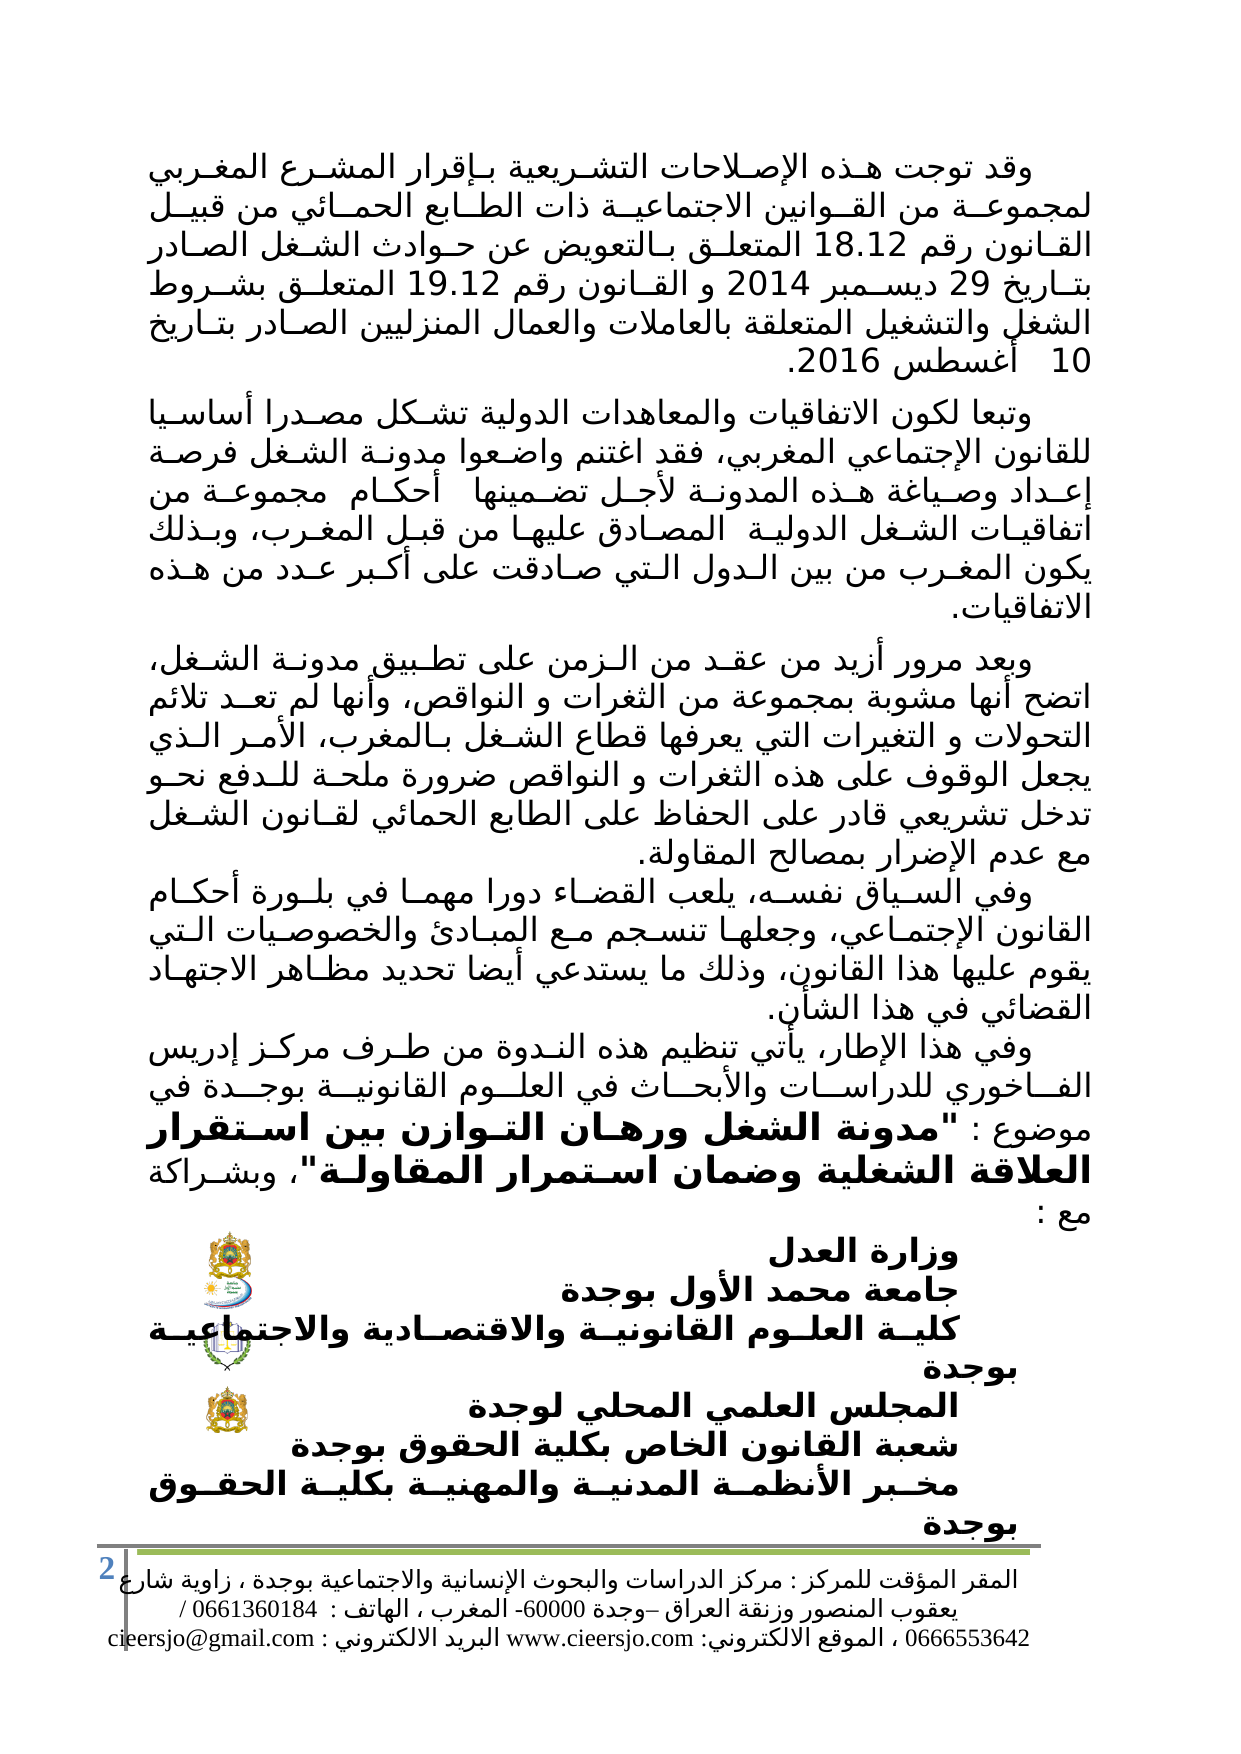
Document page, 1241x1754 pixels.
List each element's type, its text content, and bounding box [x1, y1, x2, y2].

text المجلس العلمي المحلي لوجدة [148, 1387, 1019, 1426]
text وبعد مرور أزيد من عقد من الزمن على تطبيق مدونة الشغل، اتضح أنها مشوبة بمجموعة من الثغرات و النواقص، وأنها لم تعد تلائم التحولات و التغيرات التي يعرفها قطاع الشغل بالمغرب، الأمر الذي يجعل الوقوف على هذه الثغرات و النواقص ضرورة ملحة للدفع نحو تدخل تشريعي قادر على الحفاظ على الطابع الحمائي لقانون الشغل مع عدم الإضرار بمصالح المقاولة. [148, 639, 1092, 872]
text وزارة العدل [148, 1231, 1019, 1270]
text جامعة محمد الأول بوجدة [148, 1270, 1019, 1309]
text مخبر الأنظمة المدنية والمهنية بكلية الحقوق بوجدة [148, 1464, 1019, 1542]
text وتبعا لكون الاتفاقيات والمعاهدات الدولية تشكل مصدرا أساسيا للقانون الإجتماعي المغربي، فقد اغتنم واضعوا مدونة الشغل فرصة إعداد وصياغة هذه المدونة لأجل تضمينها أحكام مجموعة من اتفاقيات الشغل الدولية المصادق عليها من قبل المغرب، وبذلك يكون المغرب من بين الدول التي صادقت على أكبر عدد من هذه الاتفاقيات. [148, 393, 1092, 626]
text كلية العلوم القانونية والاقتصادية والاجتماعية بوجدة [148, 1309, 1019, 1387]
text وفي هذا الإطار، يأتي تنظيم هذه الندوة من طرف مركز إدريس الفاخوري للدراسات والأبحاث في العلوم القانونية بوجدة في موضوع : "مدونة الشغل ورهان التوازن بين استقرار العلاقة الشغلية وضمان استمرار المقاولة"، وبشراكة مع : [148, 1027, 1092, 1231]
text شعبة القانون الخاص بكلية الحقوق بوجدة [148, 1426, 1019, 1464]
text وفي السياق نفسه، يلعب القضاء دورا مهما في بلورة أحكام القانون الإجتماعي، وجعلها تنسجم مع المبادئ والخصوصيات التي يقوم عليها هذا القانون، وذلك ما يستدعي أيضا تحديد مظاهر الاجتهاد القضائي في هذا الشأن. [148, 872, 1092, 1027]
text وقد توجت هذه الإصلاحات التشريعية بإقرار المشرع المغربي لمجموعة من القوانين الاجتماعية ذات الطابع الحمائي من قبيل القانون رقم 18.12 المتعلق بالتعويض عن حوادث الشغل الصادر بتاريخ 29 ديسمبر 2014 و القانون رقم 19.12 المتعلق بشروط الشغل والتشغيل المتعلقة بالعاملات والعمال المنزليين الصادر بتاريخ 10 أغسطس 2016. [148, 148, 1092, 381]
